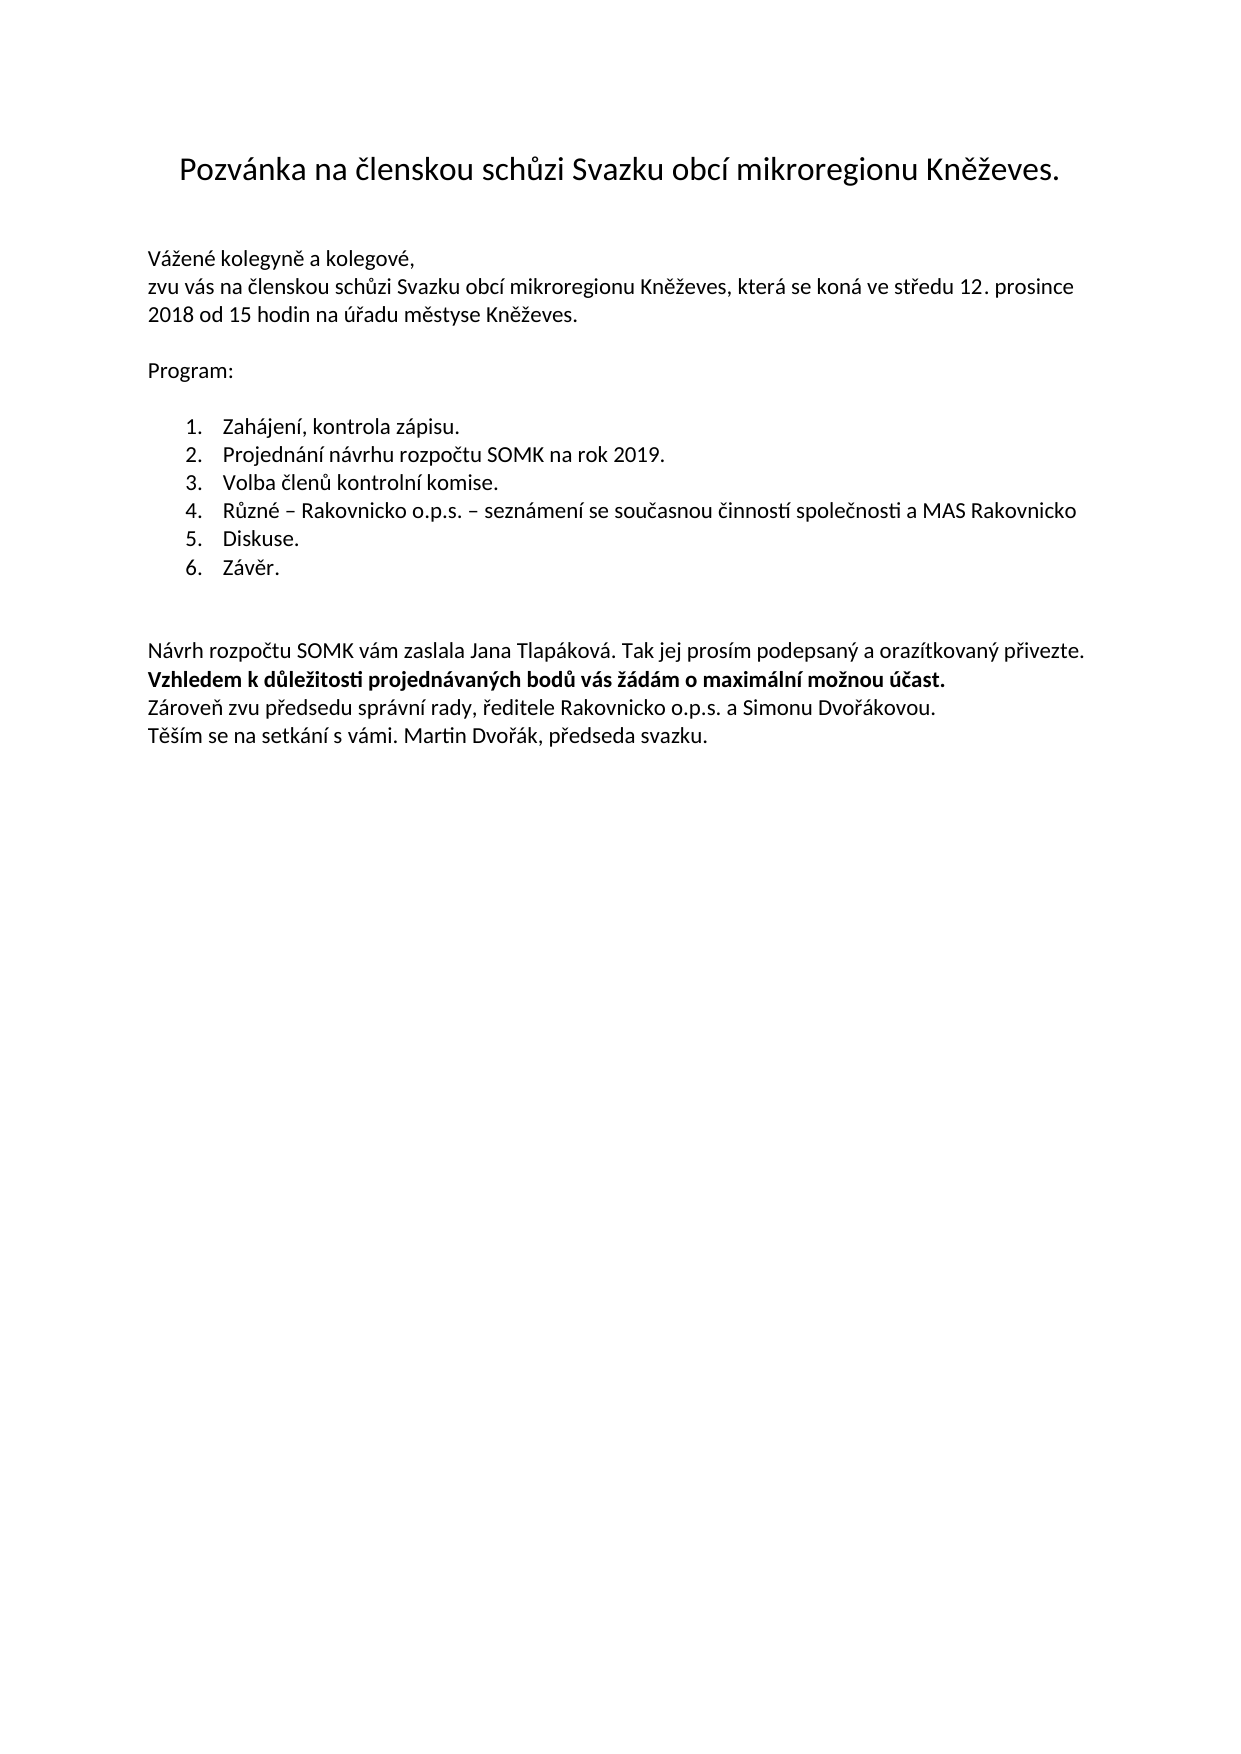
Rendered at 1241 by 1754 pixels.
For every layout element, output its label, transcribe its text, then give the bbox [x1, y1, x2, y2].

list Různé – Rakovnicko o.p.s. – seznámení se současnou činností společnosti a MAS Rakovnicko [185, 497, 1093, 524]
list Zahájení, kontrola zápisu. [185, 412, 1093, 441]
list Projednání návrhu rozpočtu SOMK na rok 2019. [185, 441, 1093, 468]
text Návrh rozpočtu SOMK vám zaslala Jana Tlapáková. Tak jej prosím podepsaný a orazítkovaný přivezte. Vzhledem k důležitosti projednávaných bodů vás žádám o maximální možnou účast. [148, 637, 1093, 693]
text Těším se na setkání s vámi. Martin Dvořák, předseda svazku. [148, 721, 1093, 749]
list Závěr. [185, 553, 1093, 581]
text Pozvánka na členskou schůzi Svazku obcí mikroregionu Kněževes. [148, 148, 1093, 188]
list Volba členů kontrolní komise. [185, 468, 1093, 497]
text Program: [148, 356, 1093, 384]
text Zároveň zvu předsedu správní rady, ředitele Rakovnicko o.p.s. a Simonu Dvořákovou. [148, 693, 1093, 721]
text zvu vás na členskou schůzi Svazku obcí mikroregionu Kněževes, která se koná ve středu 12. prosince 2018 od 15 hodin na úřadu městyse Kněževes. [148, 272, 1093, 328]
list Diskuse. [185, 524, 1093, 553]
text Vážené kolegyně a kolegové, [148, 244, 1093, 272]
